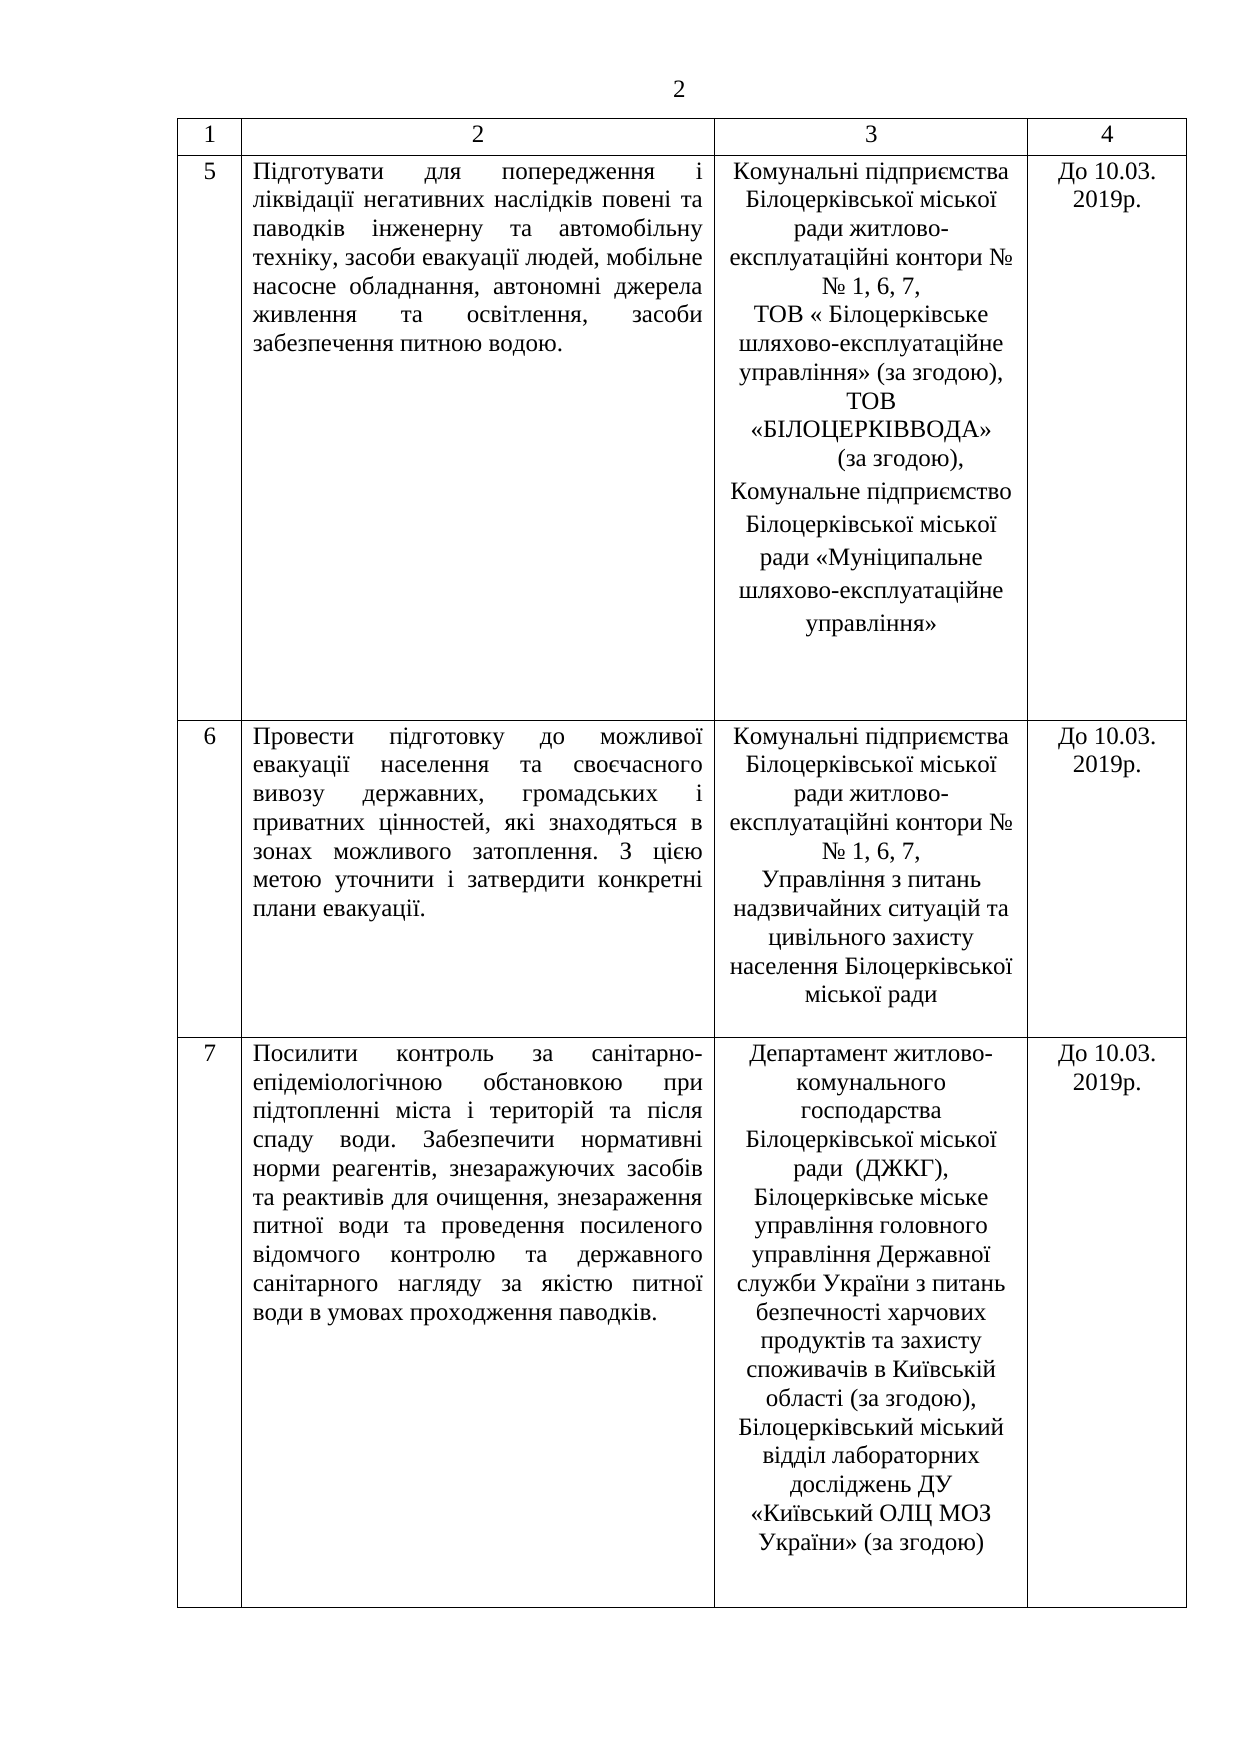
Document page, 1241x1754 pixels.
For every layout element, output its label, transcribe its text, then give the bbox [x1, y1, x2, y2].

table_cell 5 [178, 156, 241, 720]
table_cell До 10.03. 2019р. [1028, 156, 1186, 720]
table_header 3 [715, 119, 1027, 155]
table_cell До 10.03. 2019р. [1028, 1038, 1186, 1607]
table_cell Посилити контроль за санітарно-епідеміологічною обстановкою при підтопленні міста і територій та після спаду води. Забезпечити нормативні норми реагентів, знезаражуючих засобів та реактивів для очищення, знезараження питної води та проведення посиленого відомчого контролю та державного санітарного нагляду за якістю питної води в умовах проходження паводків. [242, 1038, 714, 1607]
table_cell Підготувати для попередження і ліквідації негативних наслідків повені та паводків інженерну та автомобільну техніку, засоби евакуації людей, мобільне насосне обладнання, автономні джерела живлення та освітлення, засоби забезпечення питною водою. [242, 156, 714, 720]
table_cell Комунальні підприємства Білоцерківської міської ради житлово-експлуатаційні контори №№ 1, 6, 7, ТОВ « Білоцерківське шляхово-експлуатаційне управління» (за згодою), ТОВ «БІЛОЦЕРКІВВОДА» (за згодою), Комунальне підприємство Білоцерківської міської ради «Муніципальне шляхово-експлуатаційне управління» [715, 156, 1027, 720]
table_cell 6 [178, 721, 241, 1037]
table_cell Комунальні підприємства Білоцерківської міської ради житлово-експлуатаційні контори №№ 1, 6, 7, Управління з питань надзвичайних ситуацій та цивільного захисту населення Білоцерківської міської ради [715, 721, 1027, 1037]
table_cell До 10.03. 2019р. [1028, 721, 1186, 1037]
table_cell Провести підготовку до можливої евакуації населення та своєчасного вивозу державних, громадських і приватних цінностей, які знаходяться в зонах можливого затоплення. З цією метою уточнити і затвердити конкретні плани евакуації. [242, 721, 714, 1037]
table_cell 7 [178, 1038, 241, 1607]
table_header 2 [242, 119, 714, 155]
table_cell Департамент житлово-комунального господарства Білоцерківської міської ради (ДЖКГ), Білоцерківське міське управління головного управління Державної служби України з питань безпечності харчових продуктів та захисту споживачів в Київській області (за згодою), Білоцерківський міський відділ лабораторних досліджень ДУ «Київський ОЛЦ МОЗ України» (за згодою) [715, 1038, 1027, 1607]
table_header 4 [1028, 119, 1186, 155]
table_header 1 [178, 119, 241, 155]
